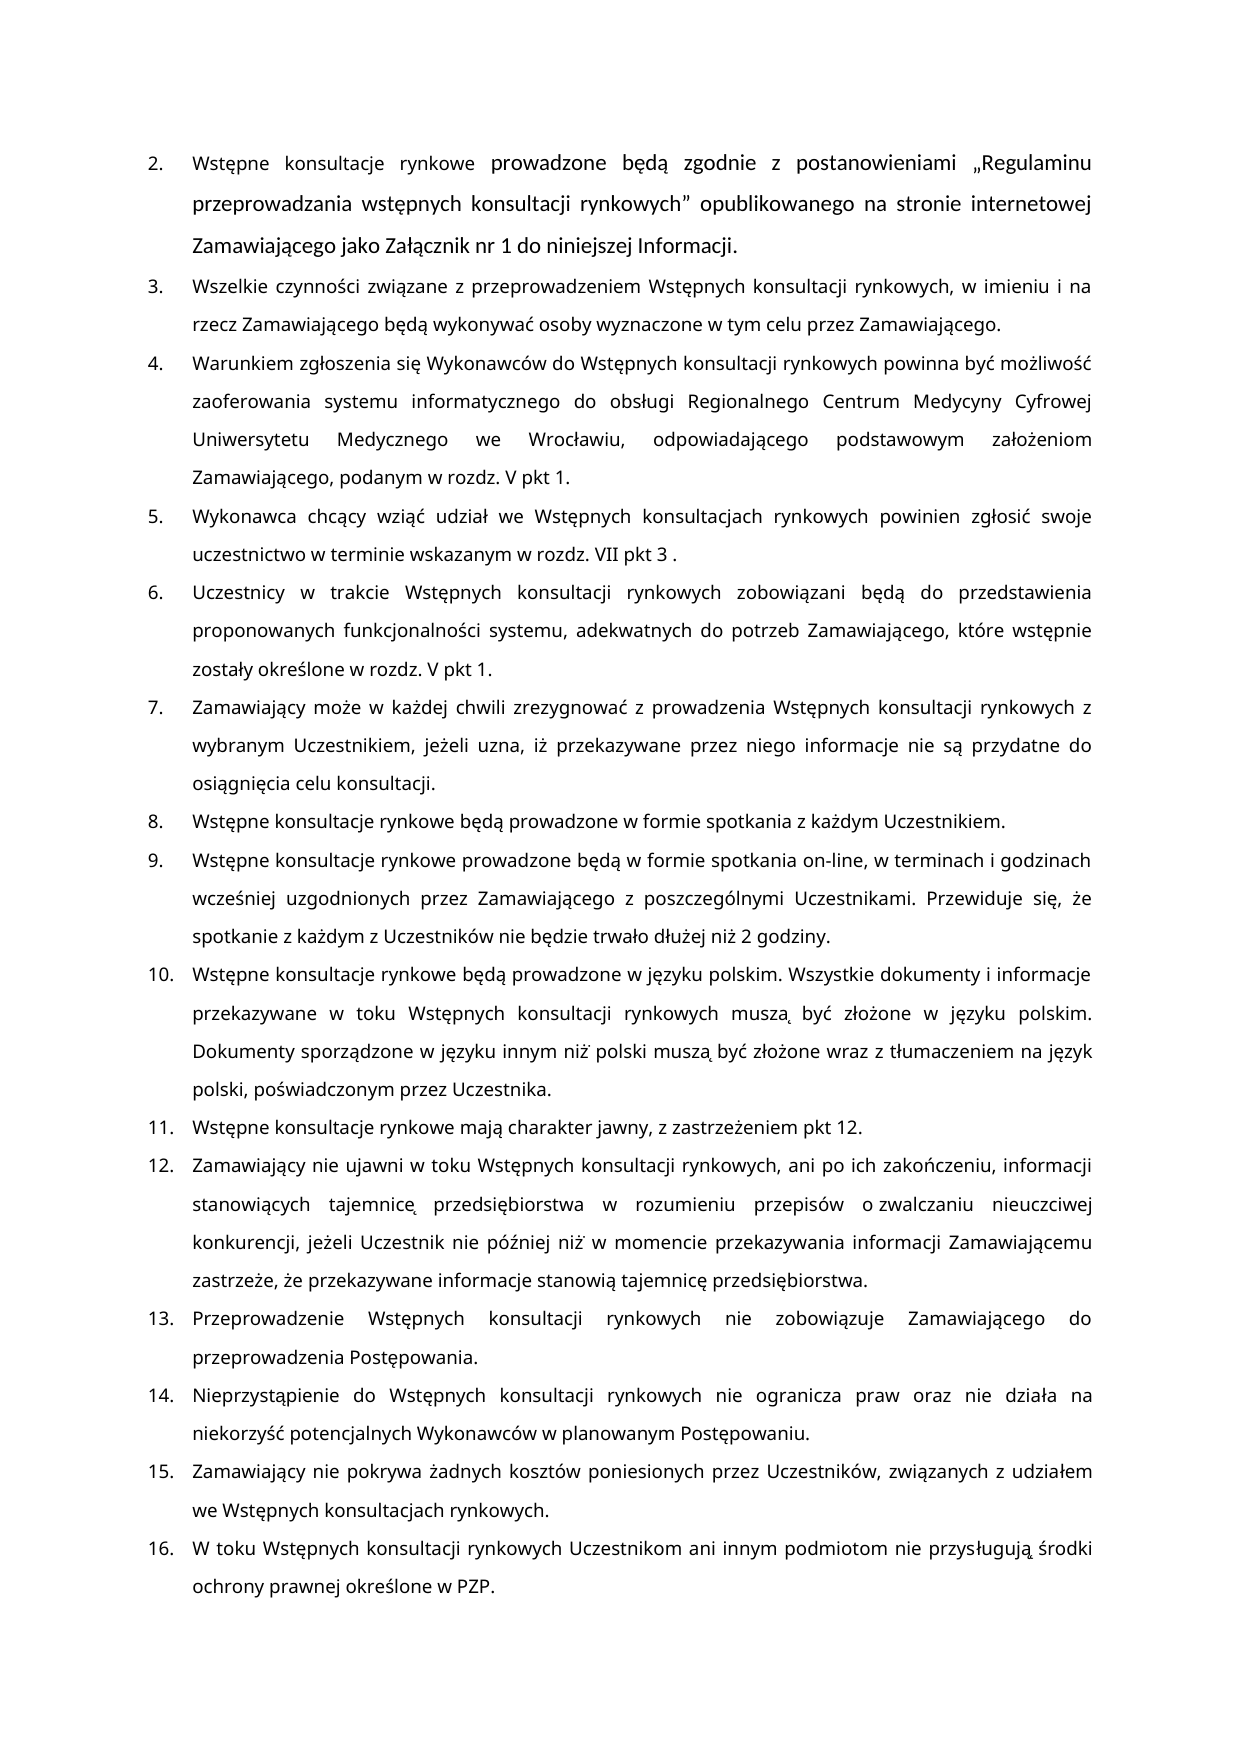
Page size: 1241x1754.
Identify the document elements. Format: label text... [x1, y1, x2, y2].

list Wykonawca chcący wziąć udział we Wstępnych konsultacjach rynkowych powinien zgłosić swoje uczestnictwo w terminie wskazanym w rozdz. VII pkt 3 . [148, 503, 1093, 567]
list Zamawiający może w każdej chwili zrezygnować z prowadzenia Wstępnych konsultacji rynkowych z wybranym Uczestnikiem, jeżeli uzna, iż przekazywane przez niego informacje nie są przydatne do osiągnięcia celu konsultacji. [148, 694, 1093, 796]
list Wstępne konsultacje rynkowe prowadzone będą zgodnie z postanowieniami „Regulaminu przeprowadzania wstępnych konsultacji rynkowych” opublikowanego na stronie internetowej Zamawiającego jako Załącznik nr 1 do niniejszej Informacji. [148, 148, 1093, 259]
list Wstępne konsultacje rynkowe będą prowadzone w języku polskim. Wszystkie dokumenty i informacje przekazywane w toku Wstępnych konsultacji rynkowych muszą być złożone w języku polskim. Dokumenty sporządzone w języku innym niż̇ polski muszą być złożone wraz z tłumaczeniem na język polski, poświadczonym przez Uczestnika. [148, 962, 1093, 1102]
list Wstępne konsultacje rynkowe mają charakter jawny, z zastrzeżeniem pkt 12. [148, 1114, 1093, 1140]
list Przeprowadzenie Wstępnych konsultacji rynkowych nie zobowiązuje Zamawiającego do przeprowadzenia Postępowania. [148, 1306, 1093, 1369]
list Uczestnicy w trakcie Wstępnych konsultacji rynkowych zobowiązani będą do przedstawienia proponowanych funkcjonalności systemu, adekwatnych do potrzeb Zamawiającego, które wstępnie zostały określone w rozdz. V pkt 1. [148, 579, 1093, 681]
list Nieprzystąpienie do Wstępnych konsultacji rynkowych nie ogranicza praw oraz nie działa na niekorzyść potencjalnych Wykonawców w planowanym Postępowaniu. [148, 1382, 1093, 1446]
list Zamawiający nie ujawni w toku Wstępnych konsultacji rynkowych, ani po ich zakończeniu, informacji stanowiących tajemnicę przedsiębiorstwa w rozumieniu przepisów o zwalczaniu nieuczciwej konkurencji, jeżeli Uczestnik nie później niż̇ w momencie przekazywania informacji Zamawiającemu zastrzeże, że przekazywane informacje stanowią tajemnicę przedsiębiorstwa. [148, 1153, 1093, 1293]
list Zamawiający nie pokrywa żadnych kosztów poniesionych przez Uczestników, związanych z udziałem we Wstępnych konsultacjach rynkowych. [148, 1459, 1093, 1522]
list W toku Wstępnych konsultacji rynkowych Uczestnikom ani innym podmiotom nie przysługują̨ środki ochrony prawnej określone w PZP. [148, 1535, 1093, 1599]
list Wstępne konsultacje rynkowe prowadzone będą w formie spotkania on-line, w terminach i godzinach wcześniej uzgodnionych przez Zamawiającego z poszczególnymi Uczestnikami. Przewiduje się, że spotkanie z każdym z Uczestników nie będzie trwało dłużej niż 2 godziny. [148, 847, 1093, 949]
list Warunkiem zgłoszenia się Wykonawców do Wstępnych konsultacji rynkowych powinna być możliwość zaoferowania systemu informatycznego do obsługi Regionalnego Centrum Medycyny Cyfrowej Uniwersytetu Medycznego we Wrocławiu, odpowiadającego podstawowym założeniom Zamawiającego, podanym w rozdz. V pkt 1. [148, 350, 1093, 490]
list Wszelkie czynności związane z przeprowadzeniem Wstępnych konsultacji rynkowych, w imieniu i na rzecz Zamawiającego będą wykonywać osoby wyznaczone w tym celu przez Zamawiającego. [148, 273, 1093, 337]
list Wstępne konsultacje rynkowe będą prowadzone w formie spotkania z każdym Uczestnikiem. [148, 809, 1093, 834]
